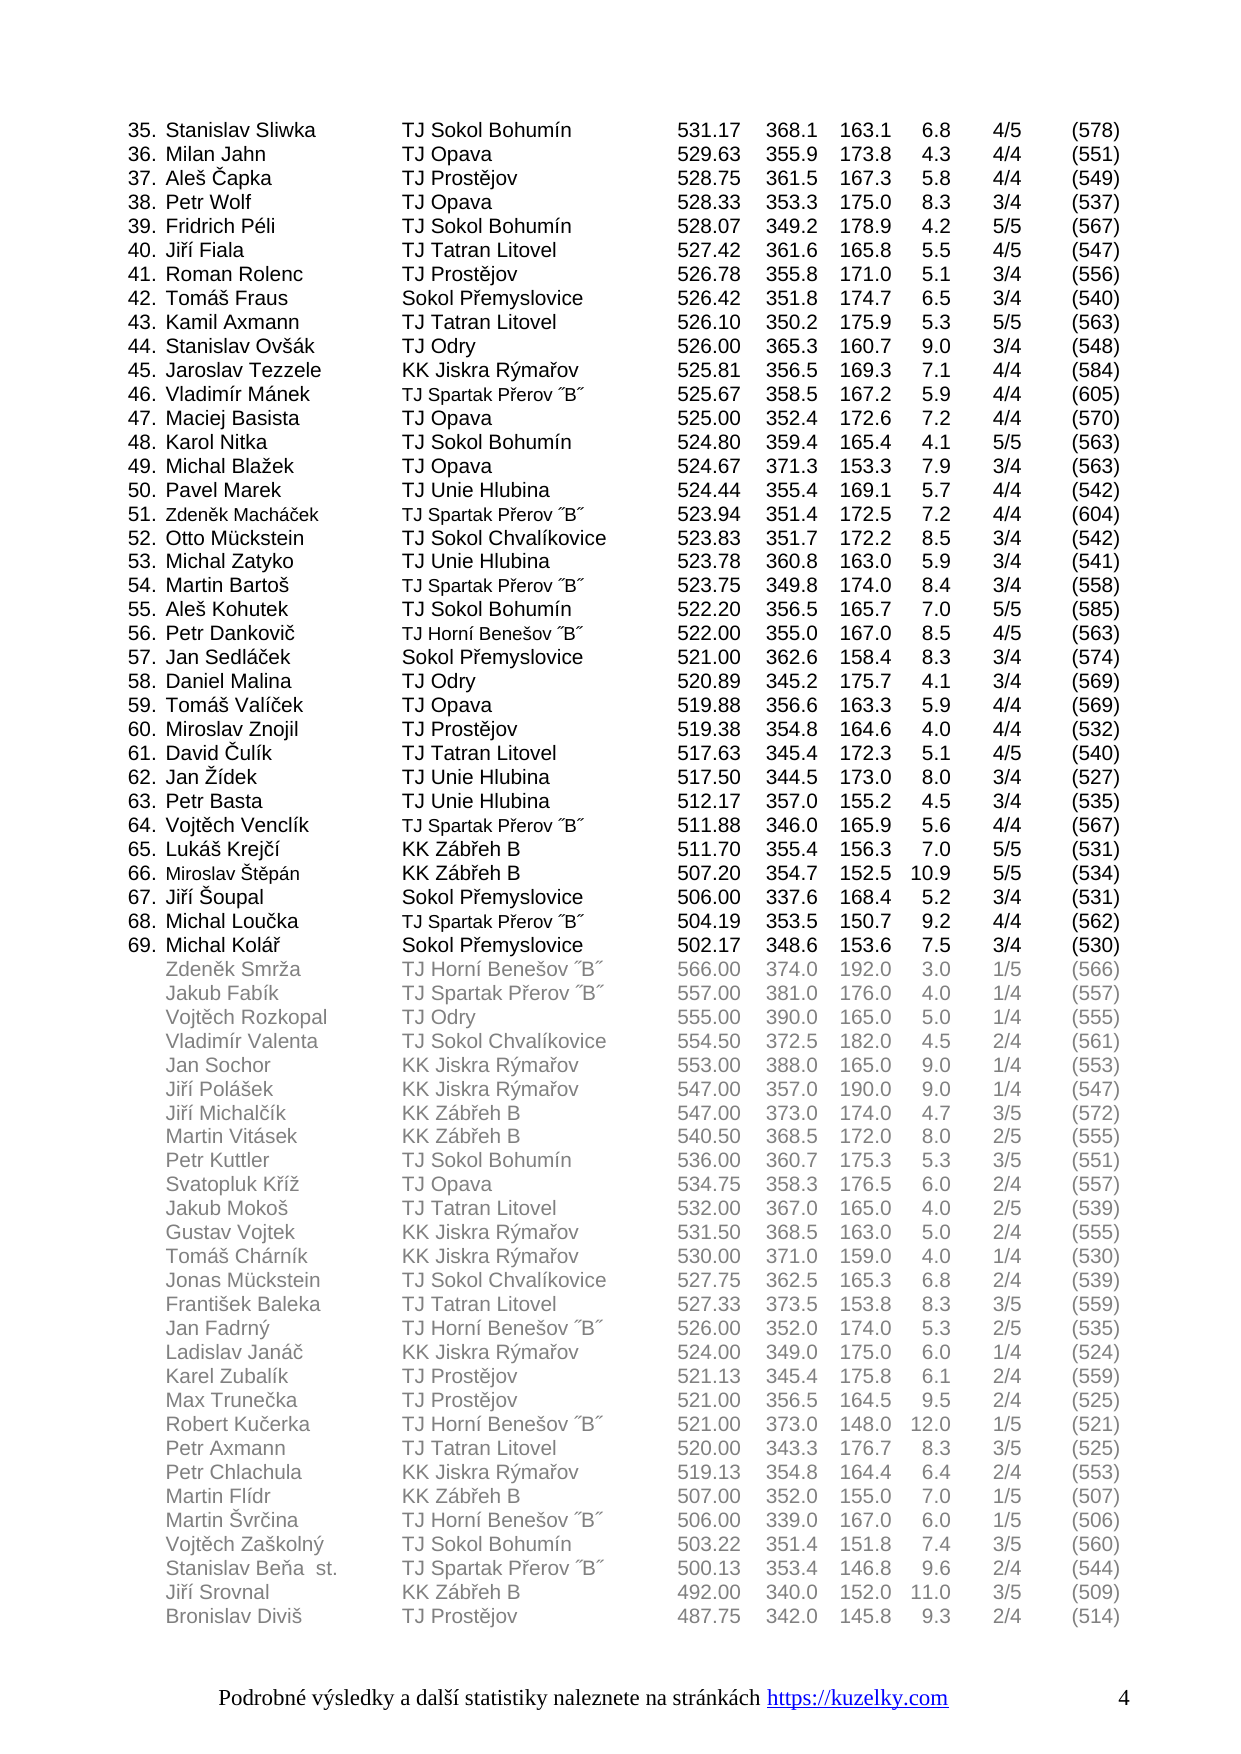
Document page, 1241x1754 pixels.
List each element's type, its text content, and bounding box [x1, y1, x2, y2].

text 45. Jaroslav Tezzele KK Jiskra Rýmařov 525.81 356.5 169.3 7.1 4/4 (584) [106, 358, 1134, 382]
text Jonas Mückstein TJ Sokol Chvalíkovice 527.75 362.5 165.3 6.8 2/4 (539) [106, 1268, 1134, 1292]
text Jan Sochor KK Jiskra Rýmařov 553.00 388.0 165.0 9.0 1/4 (553) [106, 1052, 1134, 1076]
text 67. Jiří Šoupal Sokol Přemyslovice 506.00 337.6 168.4 5.2 3/4 (531) [106, 885, 1134, 909]
text 65. Lukáš Krejčí KK Zábřeh B 511.70 355.4 156.3 7.0 5/5 (531) [106, 837, 1134, 861]
text 35. Stanislav Sliwka TJ Sokol Bohumín 531.17 368.1 163.1 6.8 4/5 (578) [106, 118, 1134, 142]
text 43. Kamil Axmann TJ Tatran Litovel 526.10 350.2 175.9 5.3 5/5 (563) [106, 310, 1134, 334]
text 41. Roman Rolenc TJ Prostějov 526.78 355.8 171.0 5.1 3/4 (556) [106, 262, 1134, 286]
text Jan Fadrný TJ Horní Benešov ˝B˝ 526.00 352.0 174.0 5.3 2/5 (535) [106, 1316, 1134, 1340]
text Jiří Srovnal KK Zábřeh B 492.00 340.0 152.0 11.0 3/5 (509) [106, 1579, 1134, 1603]
text Martin Švrčina TJ Horní Benešov ˝B˝ 506.00 339.0 167.0 6.0 1/5 (506) [106, 1508, 1134, 1532]
text 60. Miroslav Znojil TJ Prostějov 519.38 354.8 164.6 4.0 4/4 (532) [106, 717, 1134, 741]
text Petr Axmann TJ Tatran Litovel 520.00 343.3 176.7 8.3 3/5 (525) [106, 1436, 1134, 1460]
text 66. Miroslav Štěpán KK Zábřeh B 507.20 354.7 152.5 10.9 5/5 (534) [106, 861, 1134, 885]
text Zdeněk Smrža TJ Horní Benešov ˝B˝ 566.00 374.0 192.0 3.0 1/5 (566) [106, 957, 1134, 981]
text 39. Fridrich Péli TJ Sokol Bohumín 528.07 349.2 178.9 4.2 5/5 (567) [106, 214, 1134, 238]
text 68. Michal Loučka TJ Spartak Přerov ˝B˝ 504.19 353.5 150.7 9.2 4/4 (562) [106, 909, 1134, 933]
text Svatopluk Kříž TJ Opava 534.75 358.3 176.5 6.0 2/4 (557) [106, 1172, 1134, 1196]
text 48. Karol Nitka TJ Sokol Bohumín 524.80 359.4 165.4 4.1 5/5 (563) [106, 429, 1134, 453]
text 47. Maciej Basista TJ Opava 525.00 352.4 172.6 7.2 4/4 (570) [106, 406, 1134, 429]
text 56. Petr Dankovič TJ Horní Benešov ˝B˝ 522.00 355.0 167.0 8.5 4/5 (563) [106, 621, 1134, 645]
text Vojtěch Zaškolný TJ Sokol Bohumín 503.22 351.4 151.8 7.4 3/5 (560) [106, 1532, 1134, 1556]
text Jakub Fabík TJ Spartak Přerov ˝B˝ 557.00 381.0 176.0 4.0 1/4 (557) [106, 981, 1134, 1004]
text Jakub Mokoš TJ Tatran Litovel 532.00 367.0 165.0 4.0 2/5 (539) [106, 1196, 1134, 1220]
text Vojtěch Rozkopal TJ Odry 555.00 390.0 165.0 5.0 1/4 (555) [106, 1004, 1134, 1028]
text 49. Michal Blažek TJ Opava 524.67 371.3 153.3 7.9 3/4 (563) [106, 453, 1134, 477]
text 55. Aleš Kohutek TJ Sokol Bohumín 522.20 356.5 165.7 7.0 5/5 (585) [106, 597, 1134, 621]
text 69. Michal Kolář Sokol Přemyslovice 502.17 348.6 153.6 7.5 3/4 (530) [106, 933, 1134, 957]
text Jiří Polášek KK Jiskra Rýmařov 547.00 357.0 190.0 9.0 1/4 (547) [106, 1076, 1134, 1100]
text 64. Vojtěch Venclík TJ Spartak Přerov ˝B˝ 511.88 346.0 165.9 5.6 4/4 (567) [106, 813, 1134, 837]
text 37. Aleš Čapka TJ Prostějov 528.75 361.5 167.3 5.8 4/4 (549) [106, 166, 1134, 190]
text Martin Vitásek KK Zábřeh B 540.50 368.5 172.0 8.0 2/5 (555) [106, 1124, 1134, 1148]
text 62. Jan Žídek TJ Unie Hlubina 517.50 344.5 173.0 8.0 3/4 (527) [106, 765, 1134, 789]
text 63. Petr Basta TJ Unie Hlubina 512.17 357.0 155.2 4.5 3/4 (535) [106, 789, 1134, 813]
text Jiří Michalčík KK Zábřeh B 547.00 373.0 174.0 4.7 3/5 (572) [106, 1100, 1134, 1124]
text 46. Vladimír Mánek TJ Spartak Přerov ˝B˝ 525.67 358.5 167.2 5.9 4/4 (605) [106, 382, 1134, 406]
text Tomáš Chárník KK Jiskra Rýmařov 530.00 371.0 159.0 4.0 1/4 (530) [106, 1244, 1134, 1268]
text 59. Tomáš Valíček TJ Opava 519.88 356.6 163.3 5.9 4/4 (569) [106, 693, 1134, 717]
text Karel Zubalík TJ Prostějov 521.13 345.4 175.8 6.1 2/4 (559) [106, 1364, 1134, 1388]
text 52. Otto Mückstein TJ Sokol Chvalíkovice 523.83 351.7 172.2 8.5 3/4 (542) [106, 525, 1134, 549]
text 54. Martin Bartoš TJ Spartak Přerov ˝B˝ 523.75 349.8 174.0 8.4 3/4 (558) [106, 573, 1134, 597]
text Petr Kuttler TJ Sokol Bohumín 536.00 360.7 175.3 5.3 3/5 (551) [106, 1148, 1134, 1172]
text 38. Petr Wolf TJ Opava 528.33 353.3 175.0 8.3 3/4 (537) [106, 190, 1134, 214]
text Bronislav Diviš TJ Prostějov 487.75 342.0 145.8 9.3 2/4 (514) [106, 1603, 1134, 1627]
text Martin Flídr KK Zábřeh B 507.00 352.0 155.0 7.0 1/5 (507) [106, 1484, 1134, 1508]
text Gustav Vojtek KK Jiskra Rýmařov 531.50 368.5 163.0 5.0 2/4 (555) [106, 1220, 1134, 1244]
text Vladimír Valenta TJ Sokol Chvalíkovice 554.50 372.5 182.0 4.5 2/4 (561) [106, 1028, 1134, 1052]
text 61. David Čulík TJ Tatran Litovel 517.63 345.4 172.3 5.1 4/5 (540) [106, 741, 1134, 765]
text Max Trunečka TJ Prostějov 521.00 356.5 164.5 9.5 2/4 (525) [106, 1388, 1134, 1412]
text 50. Pavel Marek TJ Unie Hlubina 524.44 355.4 169.1 5.7 4/4 (542) [106, 477, 1134, 501]
text 42. Tomáš Fraus Sokol Přemyslovice 526.42 351.8 174.7 6.5 3/4 (540) [106, 286, 1134, 310]
text 58. Daniel Malina TJ Odry 520.89 345.2 175.7 4.1 3/4 (569) [106, 669, 1134, 693]
text Stanislav Beňa st. TJ Spartak Přerov ˝B˝ 500.13 353.4 146.8 9.6 2/4 (544) [106, 1556, 1134, 1579]
text 36. Milan Jahn TJ Opava 529.63 355.9 173.8 4.3 4/4 (551) [106, 142, 1134, 166]
text 57. Jan Sedláček Sokol Přemyslovice 521.00 362.6 158.4 8.3 3/4 (574) [106, 645, 1134, 669]
text František Baleka TJ Tatran Litovel 527.33 373.5 153.8 8.3 3/5 (559) [106, 1292, 1134, 1316]
text 44. Stanislav Ovšák TJ Odry 526.00 365.3 160.7 9.0 3/4 (548) [106, 334, 1134, 358]
text Ladislav Janáč KK Jiskra Rýmařov 524.00 349.0 175.0 6.0 1/4 (524) [106, 1340, 1134, 1364]
text Robert Kučerka TJ Horní Benešov ˝B˝ 521.00 373.0 148.0 12.0 1/5 (521) [106, 1412, 1134, 1436]
text 40. Jiří Fiala TJ Tatran Litovel 527.42 361.6 165.8 5.5 4/5 (547) [106, 238, 1134, 262]
text 53. Michal Zatyko TJ Unie Hlubina 523.78 360.8 163.0 5.9 3/4 (541) [106, 549, 1134, 573]
text 51. Zdeněk Macháček TJ Spartak Přerov ˝B˝ 523.94 351.4 172.5 7.2 4/4 (604) [106, 501, 1134, 525]
text Petr Chlachula KK Jiskra Rýmařov 519.13 354.8 164.4 6.4 2/4 (553) [106, 1460, 1134, 1484]
